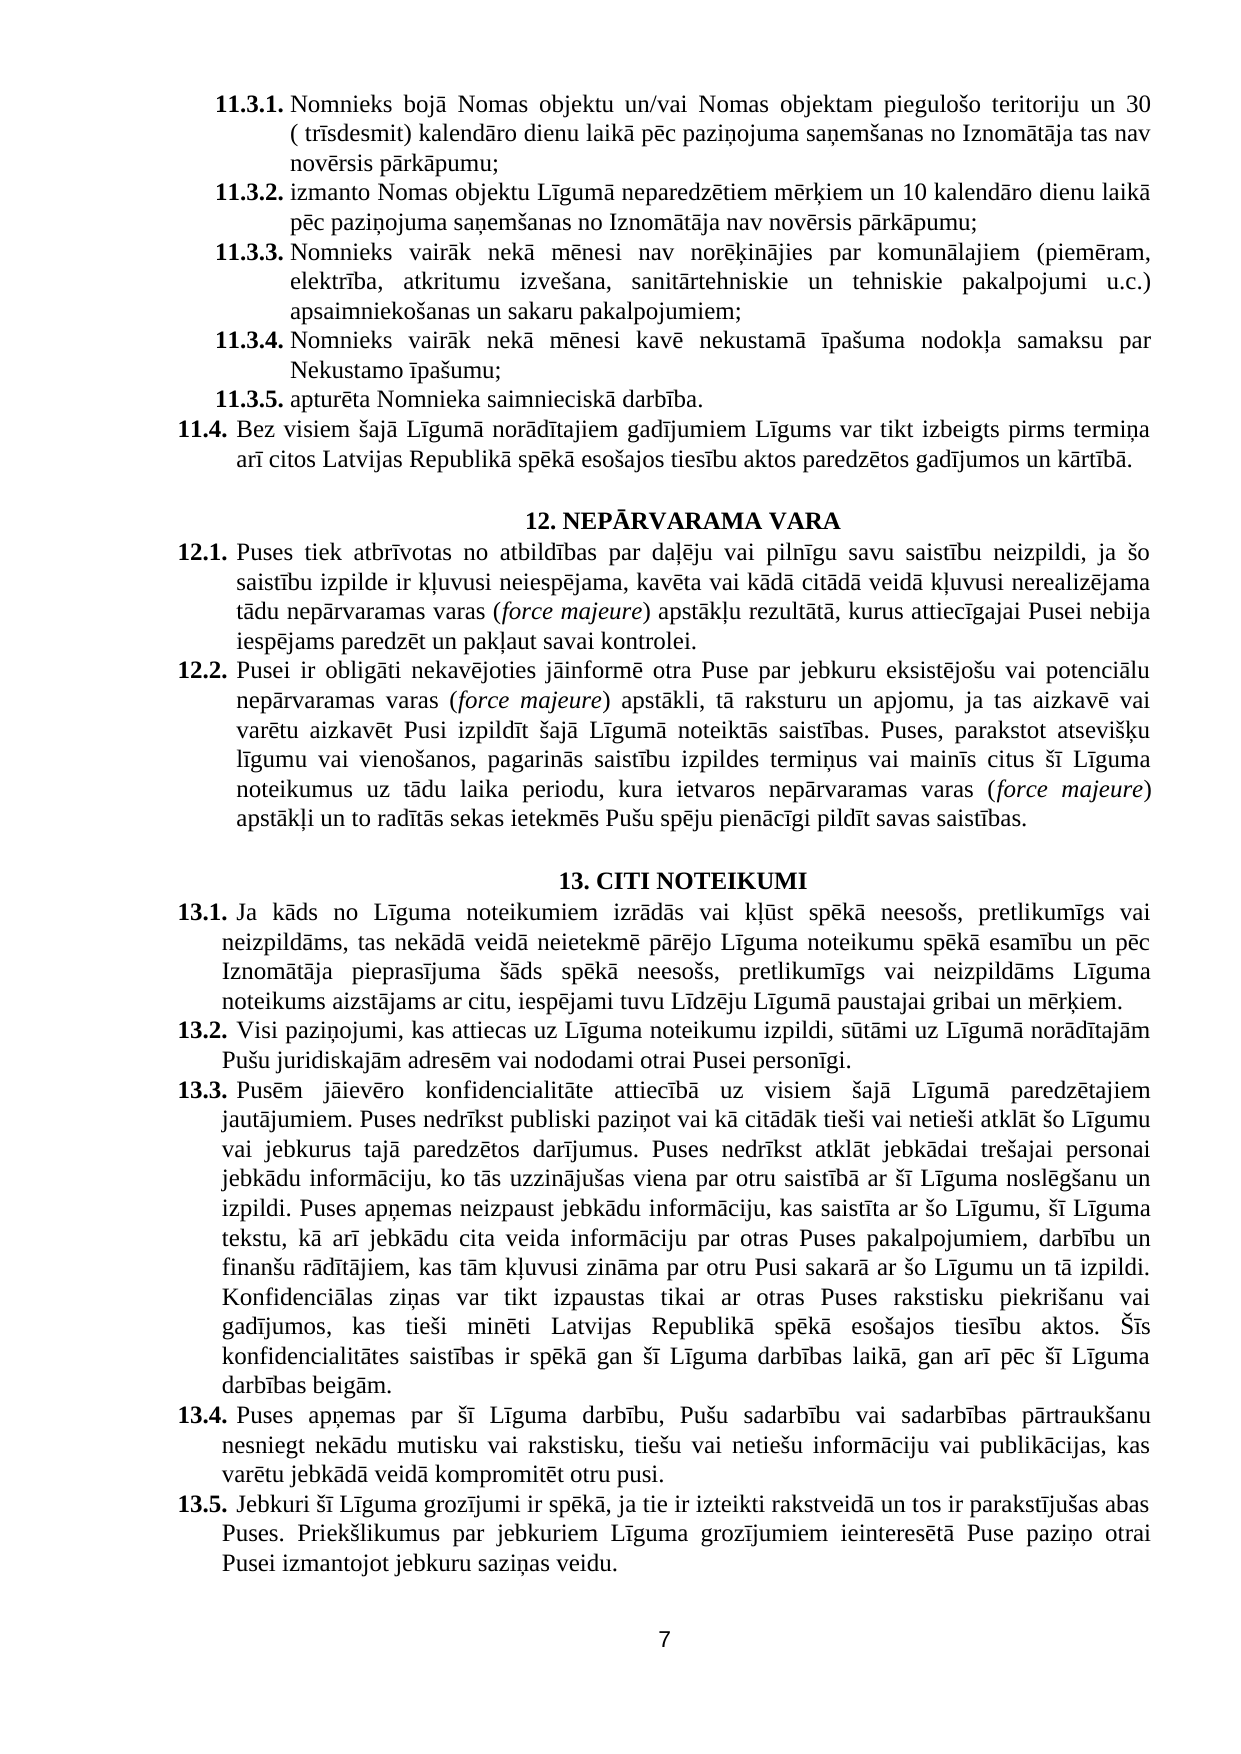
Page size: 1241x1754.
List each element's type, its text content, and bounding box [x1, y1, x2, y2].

list Nomnieks bojā Nomas objektu un/vai Nomas objektam piegulošo teritoriju un 30 ( trīsdesmit) kalendāro dienu laikā pēc paziņojuma saņemšanas no Iznomātāja tas nav novērsis pārkāpumu; [215, 89, 1152, 177]
subtitle CITI NOTEIKUMI [215, 866, 1151, 894]
list apturēta Nomnieka saimnieciskā darbība. [215, 384, 1152, 413]
list Ja kāds no Līguma noteikumiem izrādās vai kļūst spēkā neesošs, pretlikumīgs vai neizpildāms, tas nekādā veidā neietekmē pārējo Līguma noteikumu spēkā esamību un pēc Iznomātāja pieprasījuma šāds spēkā neesošs, pretlikumīgs vai neizpildāms Līguma noteikums aizstājams ar citu, iespējami tuvu Līdzēju Līgumā paustajai gribai un mērķiem. [177, 897, 1152, 1015]
list Puses apņemas par šī Līguma darbību, Pušu sadarbību vai sadarbības pārtraukšanu nesniegt nekādu mutisku vai rakstisku, tiešu vai netiešu informāciju vai publikācijas, kas varētu jebkādā veidā kompromitēt otru pusi. [177, 1400, 1152, 1488]
list Pusei ir obligāti nekavējoties jāinformē otra Puse par jebkuru eksistējošu vai potenciālu nepārvaramas varas (force majeure) apstākli, tā raksturu un apjomu, ja tas aizkavē vai varētu aizkavēt Pusi izpildīt šajā Līgumā noteiktās saistības. Puses, parakstot atsevišķu līgumu vai vienošanos, pagarinās saistību izpildes termiņus vai mainīs citus šī Līguma noteikumus uz tādu laika periodu, kura ietvaros nepārvaramas varas (force majeure) apstākļi un to radītās sekas ietekmēs Pušu spēju pienācīgi pildīt savas saistības. [177, 656, 1152, 832]
list Visi paziņojumi, kas attiecas uz Līguma noteikumu izpildi, sūtāmi uz Līgumā norādītajām Pušu juridiskajām adresēm vai nododami otrai Pusei personīgi. [177, 1016, 1152, 1074]
list Nomnieks vairāk nekā mēnesi nav norēķinājies par komunālajiem (piemēram, elektrība, atkritumu izvešana, sanitārtehniskie un tehniskie pakalpojumi u.c.) apsaimniekošanas un sakaru pakalpojumiem; [215, 237, 1152, 324]
list Jebkuri šī Līguma grozījumi ir spēkā, ja tie ir izteikti rakstveidā un tos ir parakstījušas abas Puses. Priekšlikumus par jebkuriem Līguma grozījumiem ieinteresētā Puse paziņo otrai Pusei izmantojot jebkuru saziņas veidu. [177, 1489, 1152, 1577]
list Nomnieks vairāk nekā mēnesi kavē nekustamā īpašuma nodokļa samaksu par Nekustamo īpašumu; [215, 325, 1152, 384]
subtitle NEPĀRVARAMA VARA [215, 506, 1151, 535]
list Puses tiek atbrīvotas no atbildības par daļēju vai pilnīgu savu saistību neizpildi, ja šo saistību izpilde ir kļuvusi neiespējama, kavēta vai kādā citādā veidā kļuvusi nerealizējama tādu nepārvaramas varas (force majeure) apstākļu rezultātā, kurus attiecīgajai Pusei nebija iespējams paredzēt un pakļaut savai kontrolei. [177, 537, 1152, 655]
list izmanto Nomas objektu Līgumā neparedzētiem mērķiem un 10 kalendāro dienu laikā pēc paziņojuma saņemšanas no Iznomātāja nav novērsis pārkāpumu; [215, 177, 1152, 236]
list Bez visiem šajā Līgumā norādītajiem gadījumiem Līgums var tikt izbeigts pirms termiņa arī citos Latvijas Republikā spēkā esošajos tiesību aktos paredzētos gadījumos un kārtībā. [177, 414, 1152, 472]
list Pusēm jāievēro konfidencialitāte attiecībā uz visiem šajā Līgumā paredzētajiem jautājumiem. Puses nedrīkst publiski paziņot vai kā citādāk tieši vai netieši atklāt šo Līgumu vai jebkurus tajā paredzētos darījumus. Puses nedrīkst atklāt jebkādai trešajai personai jebkādu informāciju, ko tās uzzinājušas viena par otru saistībā ar šī Līguma noslēgšanu un izpildi. Puses apņemas neizpaust jebkādu informāciju, kas saistīta ar šo Līgumu, šī Līguma tekstu, kā arī jebkādu cita veida informāciju par otras Puses pakalpojumiem, darbību un finanšu rādītājiem, kas tām kļuvusi zināma par otru Pusi sakarā ar šo Līgumu un tā izpildi. Konfidenciālas ziņas var tikt izpaustas tikai ar otras Puses rakstisku piekrišanu vai gadījumos, kas tieši minēti Latvijas Republikā spēkā esošajos tiesību aktos. Šīs konfidencialitātes saistības ir spēkā gan šī Līguma darbības laikā, gan arī pēc šī Līguma darbības beigām. [177, 1075, 1152, 1399]
